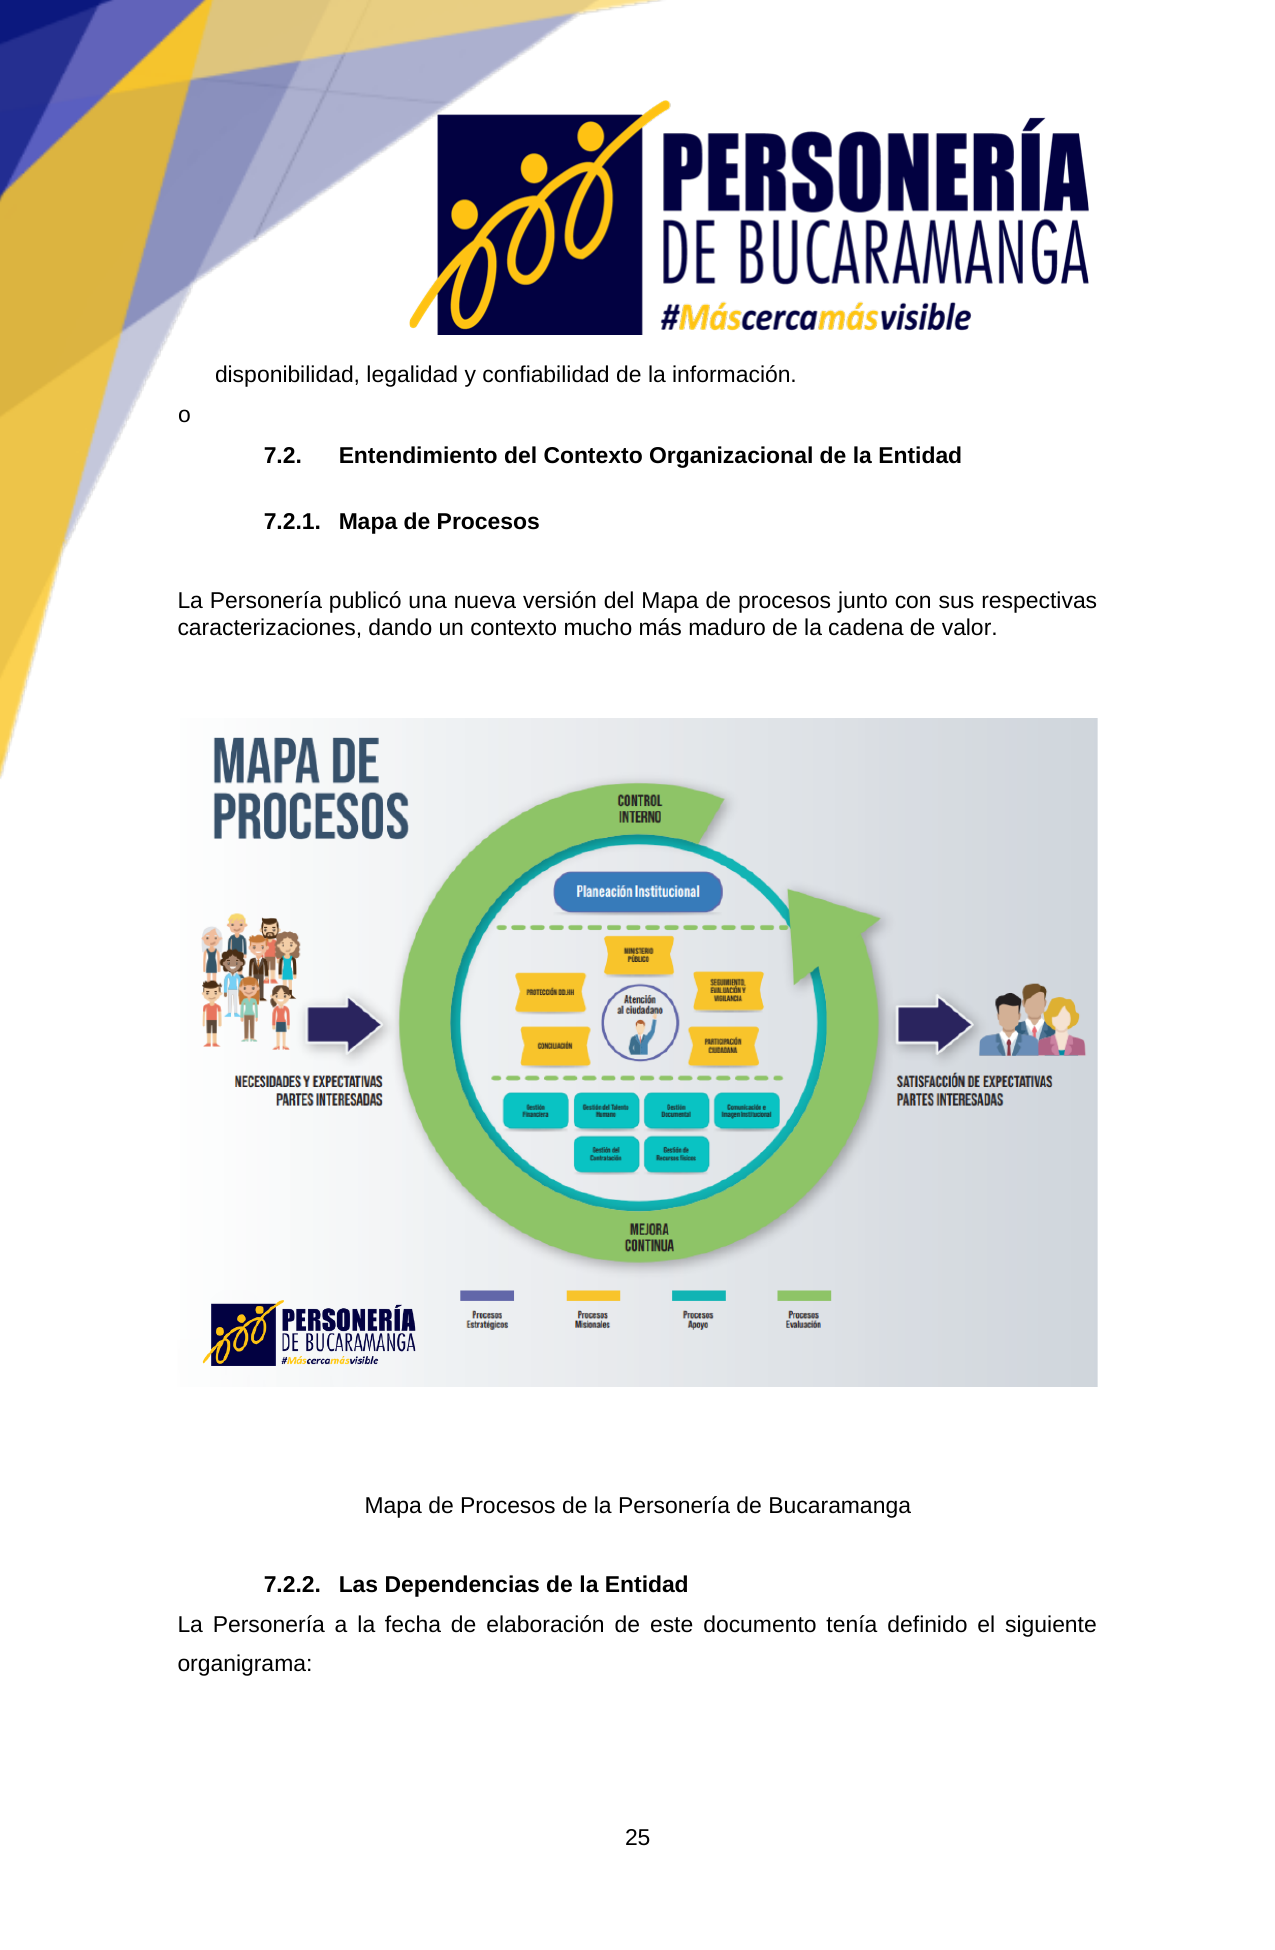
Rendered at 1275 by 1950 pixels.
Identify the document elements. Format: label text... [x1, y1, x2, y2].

subtitle Entendimiento del Contexto Organizacional de la Entidad [263, 442, 1098, 469]
text La Personería publicó una nueva versión del Mapa de procesos junto con sus respectivas caracterizaciones, dando un contexto mucho más maduro de la cadena de valor. [177, 587, 1098, 640]
picture [0, 0, 1098, 1387]
subtitle Mapa de Procesos [263, 508, 1098, 534]
text La Personería a la fecha de elaboración de este documento tenía definido el siguiente organigrama: [177, 1611, 1098, 1677]
subtitle Las Dependencias de la Entidad [263, 1571, 1098, 1598]
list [177, 361, 1098, 388]
text Mapa de Procesos de la Personería de Bucaramanga [177, 1492, 1098, 1518]
